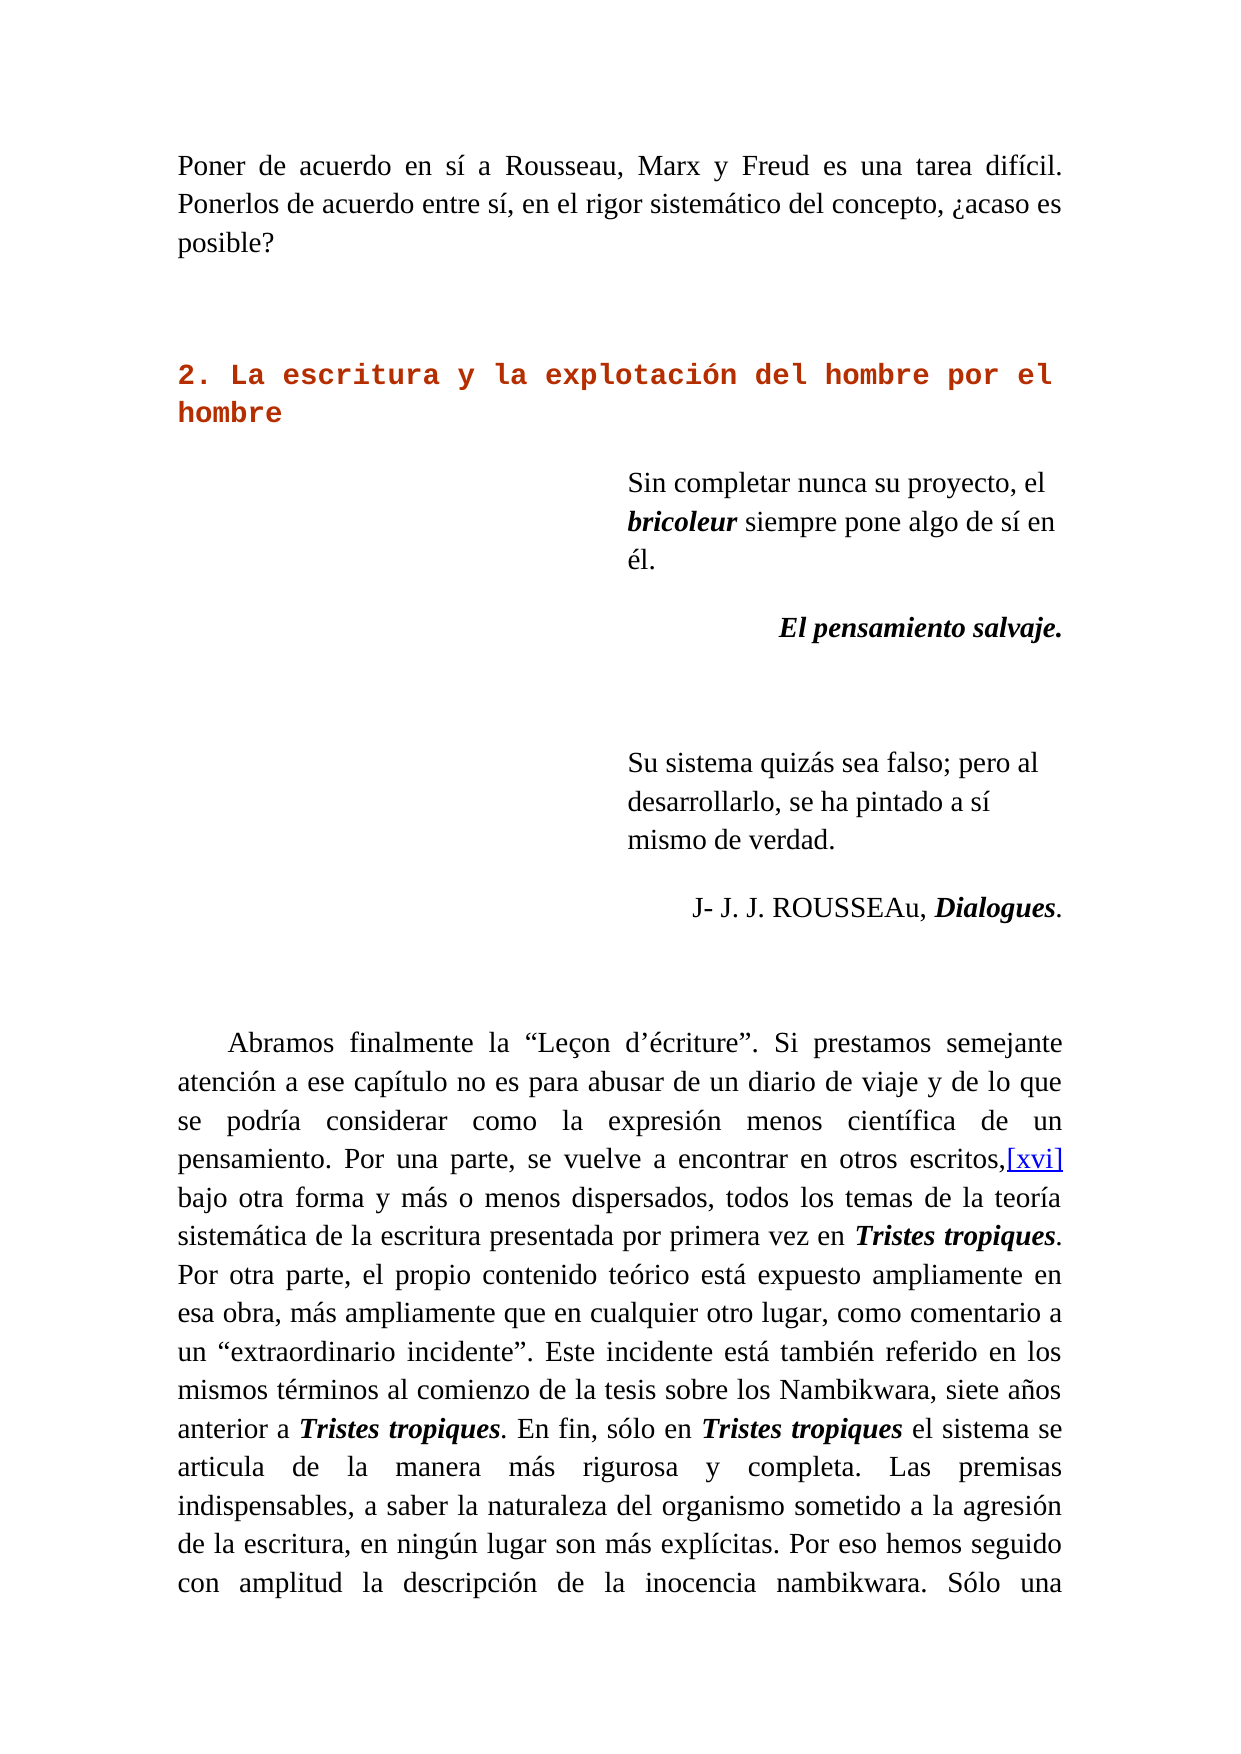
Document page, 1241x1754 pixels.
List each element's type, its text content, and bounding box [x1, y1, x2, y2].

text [177, 148, 1063, 258]
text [177, 1026, 1063, 1599]
text El pensamiento salvaje. [177, 610, 1063, 643]
text J- J. J. ROUSSEAu, Dialogues. [177, 890, 1063, 924]
text Su sistema quizás sea falso; pero al desarrollarlo, se ha pintado a sí mismo de verdad. [627, 745, 1063, 856]
text Sin completar nunca su proyecto, el bricoleur siempre pone algo de sí en él. [627, 465, 1063, 576]
text 2. La escritura y la explotación del hombre por el hombre [177, 360, 1063, 431]
